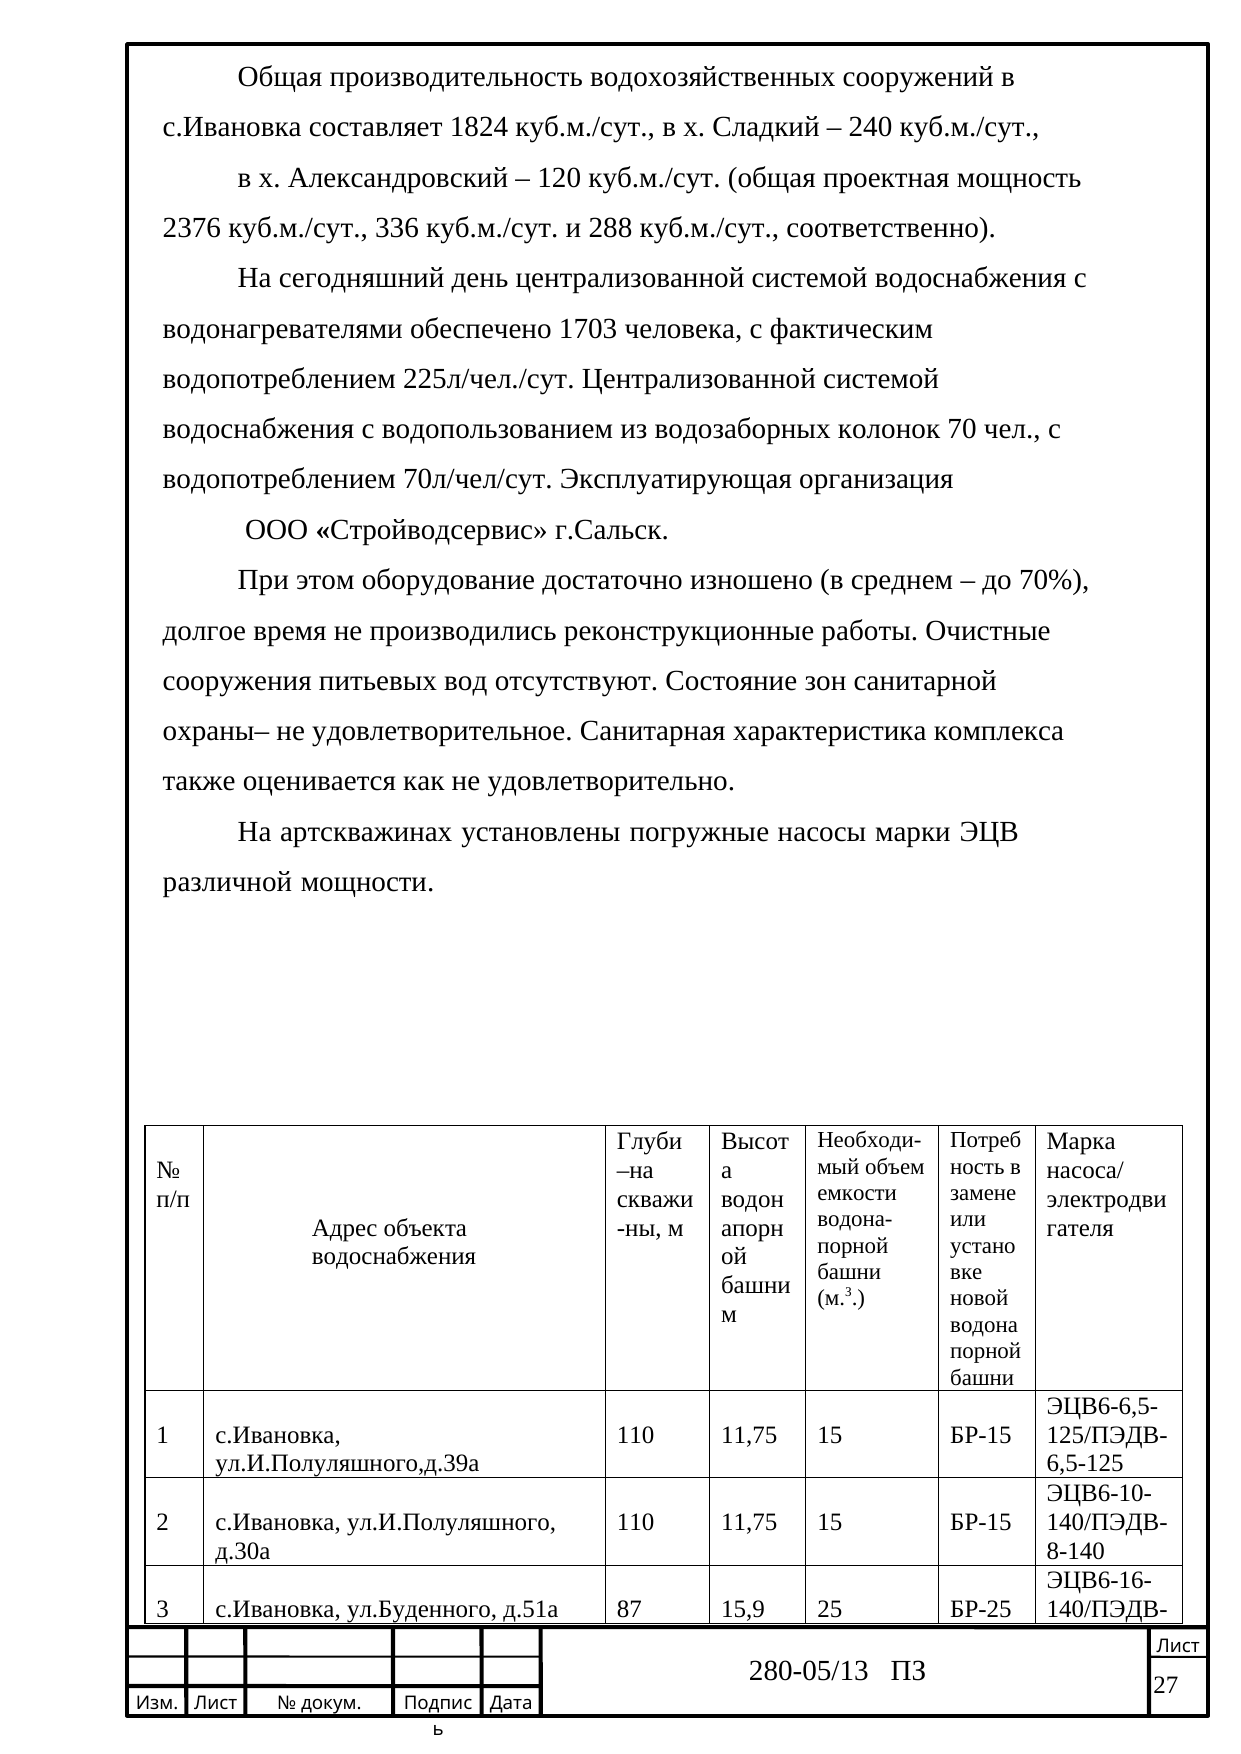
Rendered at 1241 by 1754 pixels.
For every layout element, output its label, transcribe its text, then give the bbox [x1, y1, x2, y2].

table_header № п/п [146, 1126, 203, 1390]
table_cell ЭЦВ6-6,5-125/ПЭДВ-6,5-125 [1036, 1391, 1182, 1477]
table_cell 25 [806, 1566, 938, 1623]
table_cell с.Ивановка, ул.И.Полуляшного, д.30а [204, 1478, 605, 1564]
text При этом оборудование достаточно изношено (в среднем – до 70%), долгое время не производились реконструкционные работы. Очистные сооружения питьевых вод отсутствуют. Состояние зон санитарной охраны– не удовлетворительное. Санитарная характеристика комплекса также оценивается как не удовлетворительно. [162, 562, 1095, 797]
table_cell БР-15 [939, 1391, 1035, 1477]
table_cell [1036, 1566, 1182, 1623]
table_cell БР-25 [939, 1566, 1035, 1623]
table_header Марка насоса/ электродвигателя [1036, 1126, 1182, 1390]
table_header Глуби –на скважи-ны, м [606, 1126, 709, 1390]
text ООО «Стройводсервис» г.Сальск. [162, 512, 315, 546]
table_cell 15,9 [710, 1566, 805, 1623]
table_cell 15 [806, 1391, 938, 1477]
table_cell БР-15 [939, 1478, 1035, 1564]
table_cell с.Ивановка, ул.И.Полуляшного,д.39а [204, 1391, 605, 1477]
table_cell 110 [606, 1478, 709, 1564]
table_header Адрес объекта водоснабжения [204, 1126, 605, 1390]
table_cell 87 [606, 1566, 709, 1623]
table_cell 15 [806, 1478, 938, 1564]
text На артскважинах установлены погружные насосы марки ЭЦВ различной мощности. [162, 814, 1095, 898]
table_cell 2 [146, 1478, 203, 1564]
text На сегодняшний день централизованной системой водоснабжения с водонагревателями обеспечено 1703 человека, с фактическим водопотреблением 225л/чел./сут. Централизованной системой водоснабжения с водопользованием из водозаборных колонок 70 чел., с водопотреблением 70л/чел/сут. Эксплуатирующая организация [162, 260, 1095, 495]
table_cell 110 [606, 1391, 709, 1477]
table_cell 11,75 [710, 1391, 805, 1477]
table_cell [204, 1566, 605, 1623]
text в х. Александровский – 120 куб.м./сут. (общая проектная мощность 2376 куб.м./сут., 336 куб.м./сут. и 288 куб.м./сут., соответственно). [162, 160, 1095, 244]
table_cell ЭЦВ6-10-140/ПЭДВ-8-140 [1036, 1478, 1182, 1564]
table_cell 3 [146, 1566, 203, 1623]
text ООО «Стройводсервис» г.Сальск. [330, 512, 1095, 546]
table_cell 1 [146, 1391, 203, 1477]
text Общая производительность водохозяйственных сооружений в с.Ивановка составляет 1824 куб.м./сут., в х. Сладкий – 240 куб.м./сут., [162, 59, 1095, 143]
table_header Высота водонапорной башни м [710, 1126, 805, 1390]
table_header Потребность в замене или установке новой водонапорной башни [939, 1126, 1035, 1390]
table_header Необходи-мый объем емкости водона- порной башни (м.З.) [806, 1126, 938, 1390]
table_cell 11,75 [710, 1478, 805, 1564]
